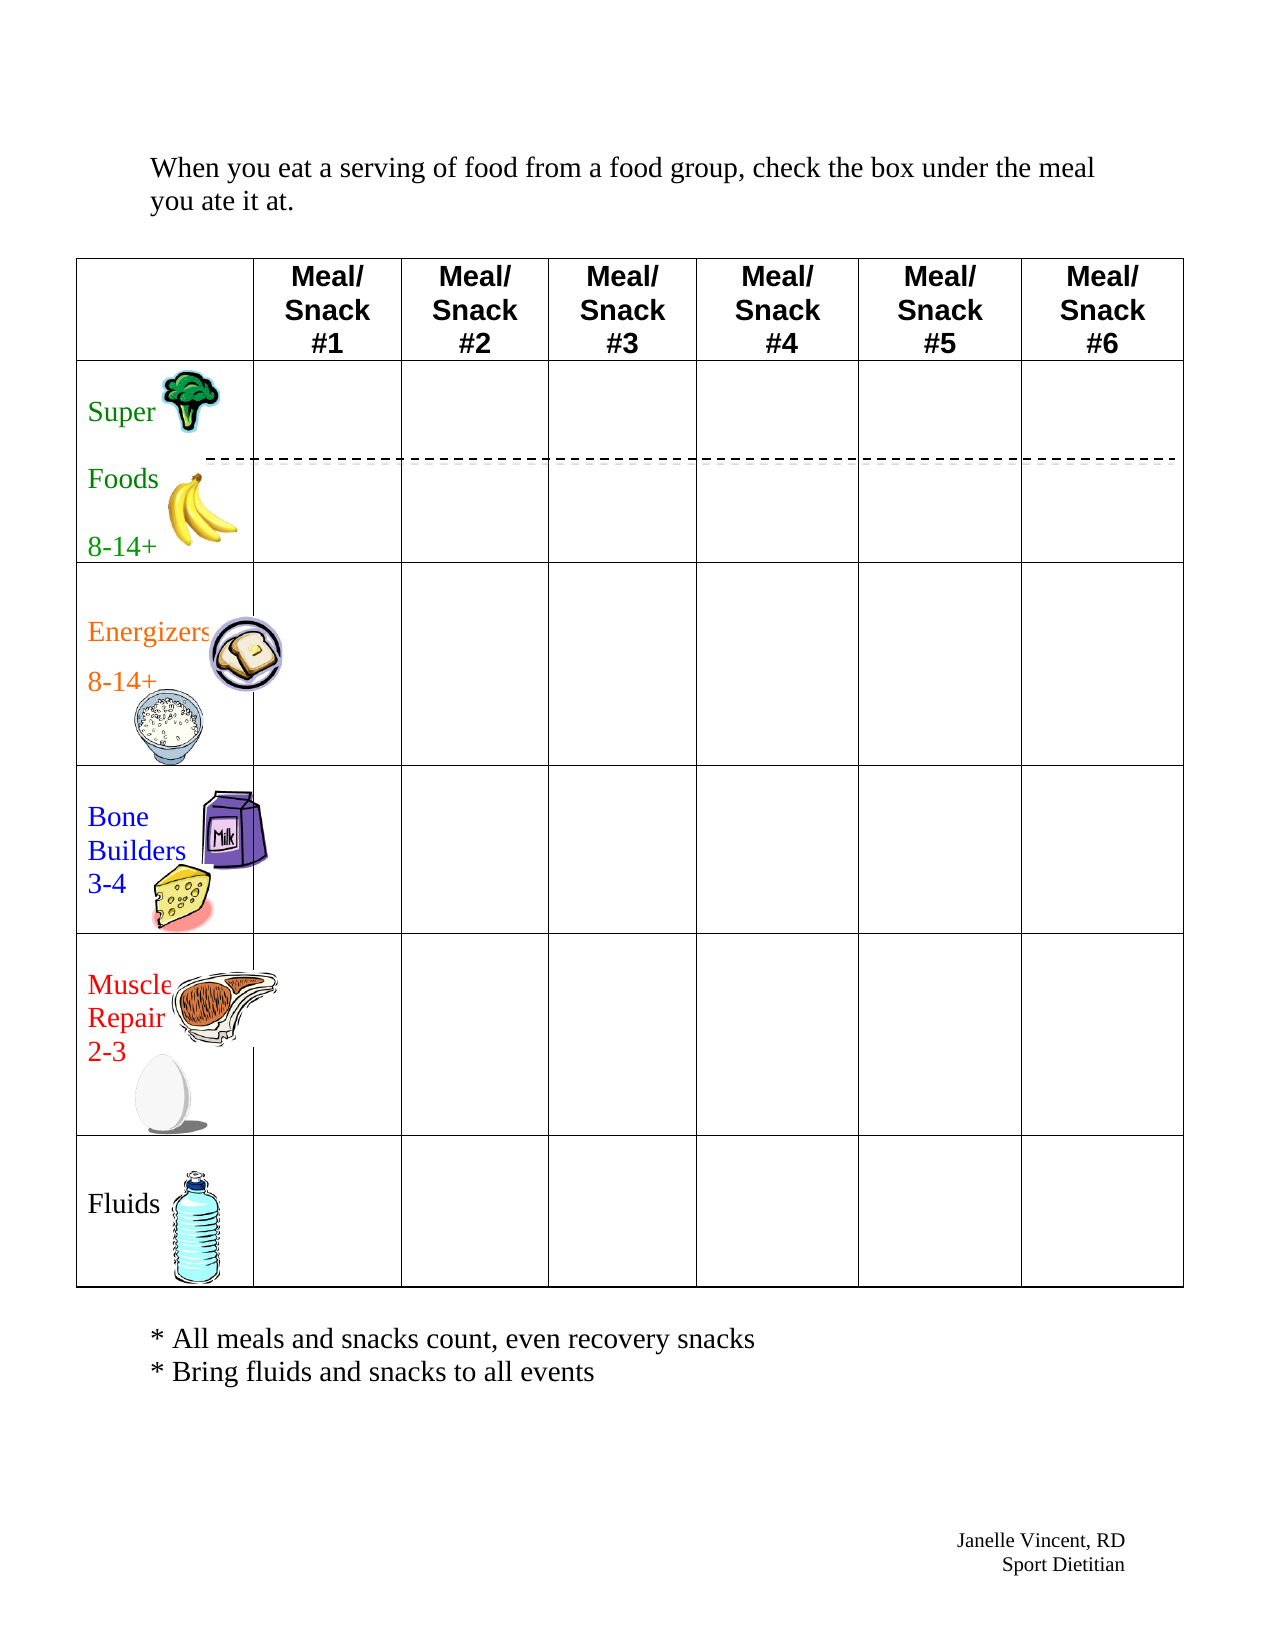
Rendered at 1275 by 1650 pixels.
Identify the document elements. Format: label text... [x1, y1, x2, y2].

picture [152, 468, 246, 553]
table_cell [697, 563, 858, 764]
table_header Meal/ Snack #2 [402, 259, 548, 360]
table_cell [697, 934, 858, 1134]
table_cell [254, 766, 401, 932]
table_header Meal/ Snack #5 [859, 259, 1021, 360]
table_cell Fluids [77, 1136, 253, 1286]
table_cell [859, 766, 1021, 932]
table_cell [254, 563, 401, 764]
table_cell [254, 1136, 401, 1286]
table_cell [549, 766, 696, 932]
table_cell [402, 1136, 548, 1286]
table_cell [549, 361, 696, 562]
table_cell [402, 563, 548, 764]
table_cell [859, 934, 1021, 1134]
picture [161, 369, 221, 434]
text When you eat a serving of food from a food group, check the box under the meal you ate it at. [150, 150, 1125, 217]
table_cell [549, 563, 696, 764]
text * Bring fluids and snacks to all events [150, 1354, 1125, 1388]
picture [151, 864, 214, 933]
picture [134, 689, 204, 765]
table_cell [549, 1136, 696, 1286]
table_cell [859, 563, 1021, 764]
table_cell [1022, 563, 1183, 764]
table_cell [402, 766, 548, 932]
table_cell [697, 1136, 858, 1286]
table_cell [1022, 1136, 1183, 1286]
table_cell [1022, 934, 1183, 1134]
table_cell Energizers 8-14+ [77, 563, 253, 764]
table_header Meal/ Snack #4 [697, 259, 858, 360]
table_header [77, 259, 253, 360]
table_cell Muscle Repair 2-3 [77, 934, 253, 1134]
table_cell Super Foods 8-14+ [77, 361, 253, 562]
table_cell [402, 934, 548, 1134]
table_cell [402, 361, 548, 562]
table_cell [1022, 361, 1183, 562]
table_header Meal/ Snack #1 [254, 259, 401, 360]
picture [133, 1054, 208, 1135]
table_header Meal/ Snack #6 [1022, 259, 1183, 360]
table_cell [254, 934, 401, 1134]
picture [171, 1171, 220, 1284]
table_cell [697, 361, 858, 562]
table_cell [859, 1136, 1021, 1286]
picture [170, 970, 278, 1047]
picture [208, 616, 283, 692]
table_cell [254, 361, 401, 562]
table_cell [697, 766, 858, 932]
table_cell [1022, 766, 1183, 932]
text * All meals and snacks count, even recovery snacks [150, 1321, 1125, 1354]
table_cell [859, 361, 1021, 562]
table_header Meal/ Snack #3 [549, 259, 696, 360]
table_cell [549, 934, 696, 1134]
table_cell Bone Builders 3-4 [77, 766, 253, 932]
